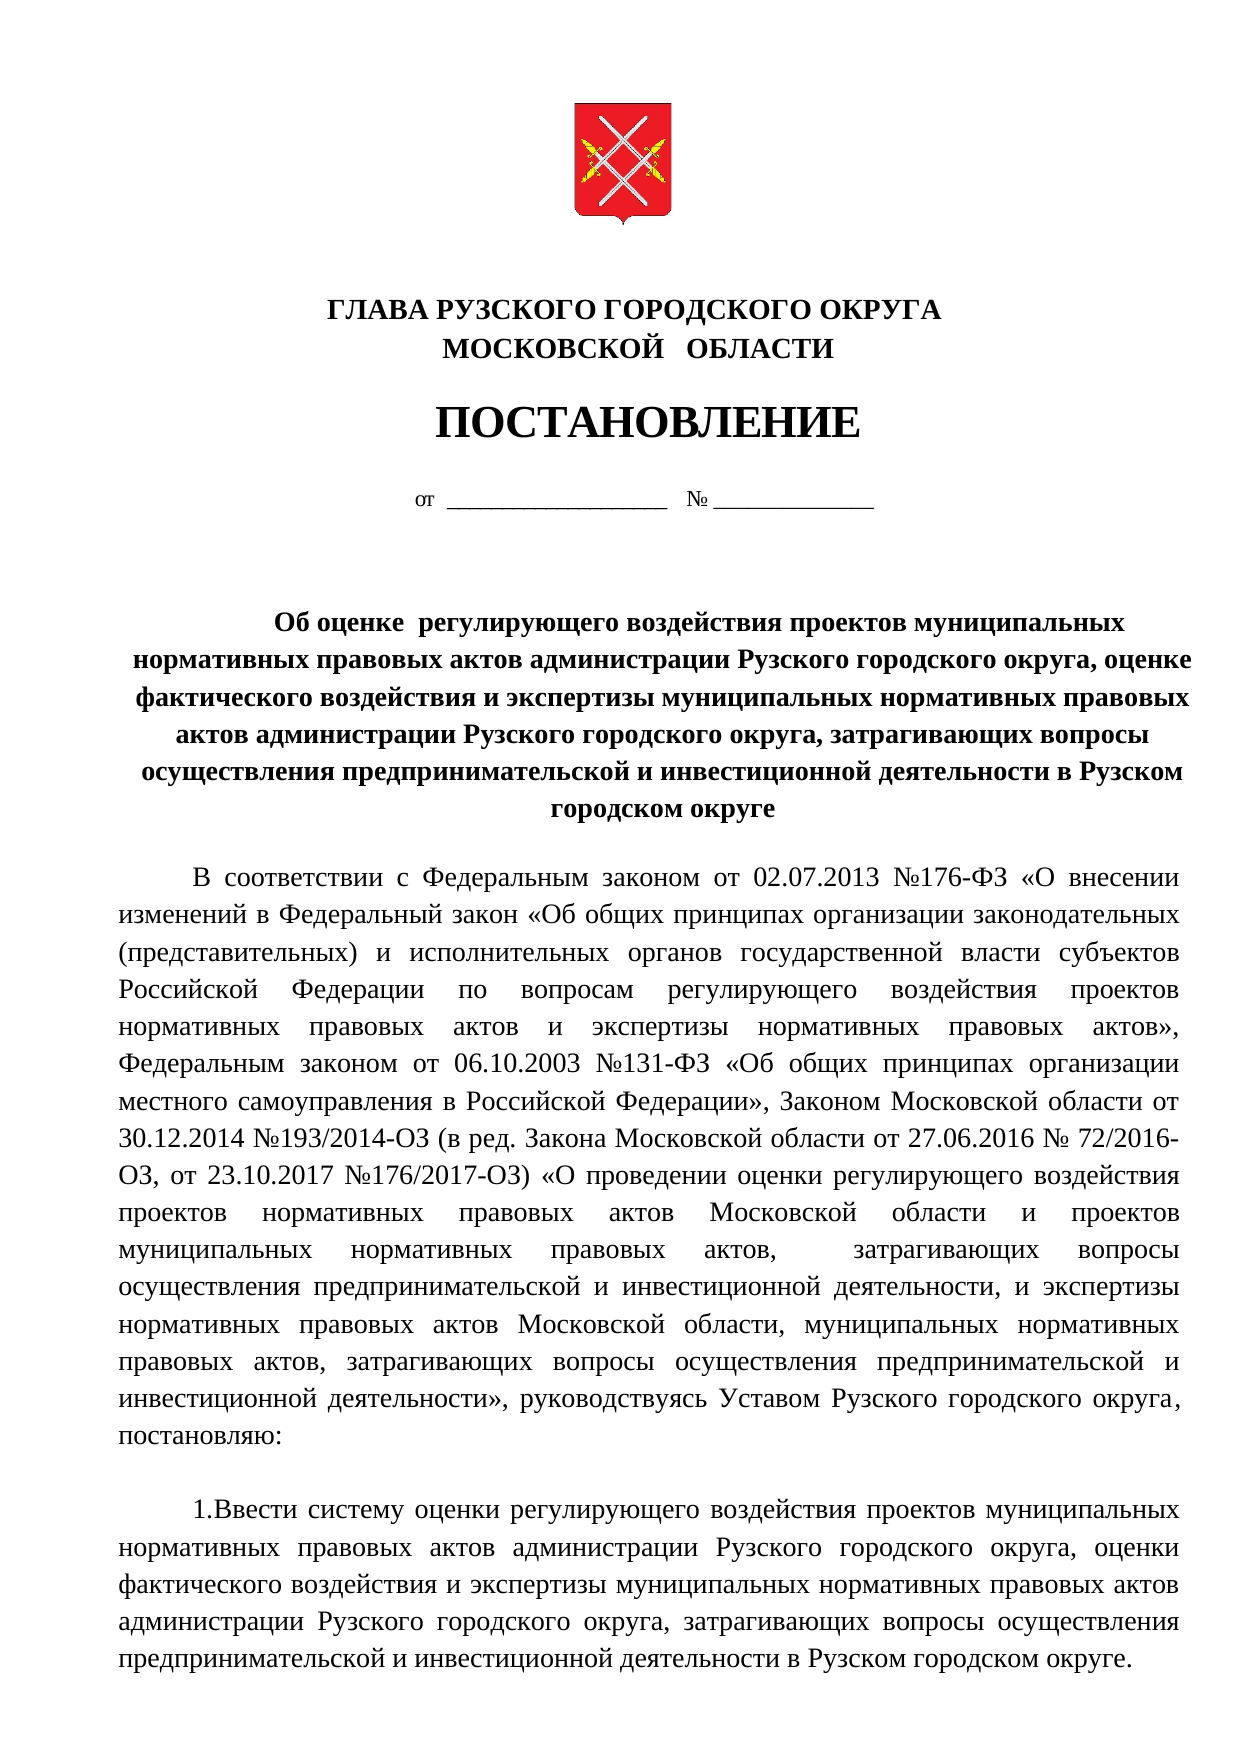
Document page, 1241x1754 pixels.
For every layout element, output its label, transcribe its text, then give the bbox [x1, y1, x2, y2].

picture [574, 103, 672, 226]
text В соответствии с Федеральным законом от 02.07.2013 №176-ФЗ «О внесении изменений в Федеральный закон «Об общих принципах организации законодательных (представительных) и исполнительных органов государственной власти субъектов Российской Федерации по вопросам регулирующего воздействия проектов нормативных правовых актов и экспертизы нормативных правовых актов», Федеральным законом от 06.10.2003 №131-ФЗ «Об общих принципах организации местного самоуправления в Российской Федерации», Законом Московской области от 30.12.2014 №193/2014-ОЗ (в ред. Закона Московской области от 27.06.2016 № 72/2016-ОЗ, от 23.10.2017 №176/2017-ОЗ) «О проведении оценки регулирующего воздействия проектов нормативных правовых актов Московской области и проектов муниципальных нормативных правовых актов, затрагивающих вопросы осуществления предпринимательской и инвестиционной деятельности, и экспертизы нормативных правовых актов Московской области, муниципальных нормативных правовых актов, затрагивающих вопросы осуществления предпринимательской и инвестиционной деятельности», руководствуясь Уставом Рузского городского округа, постановляю: [118, 860, 1181, 1451]
table_header Об оценке регулирующего воздействия проектов муниципальных нормативных правовых актов администрации Рузского городского округа, оценке фактического воздействия и экспертизы муниципальных нормативных правовых актов администрации Рузского городского округа, затрагивающих вопросы осуществления предпринимательской и инвестиционной деятельности в Рузском городском округе [118, 605, 1207, 828]
list Ввести систему оценки регулирующего воздействия проектов муниципальных нормативных правовых актов администрации Рузского городского округа, оценки фактического воздействия и экспертизы муниципальных нормативных правовых актов администрации Рузского городского округа, затрагивающих вопросы осуществления предпринимательской и инвестиционной деятельности в Рузском городском округе. [118, 1493, 1181, 1674]
text МОСКОВСКОЙ ОБЛАСТИ [0, 331, 1211, 364]
text ГЛАВА РУЗСКОГО ГОРОДСКОГО ОКРУГА [0, 292, 1211, 326]
text ПОСТАНОВЛЕНИЕ [0, 394, 1211, 447]
text от ____________________ № ______________ [0, 483, 1211, 512]
